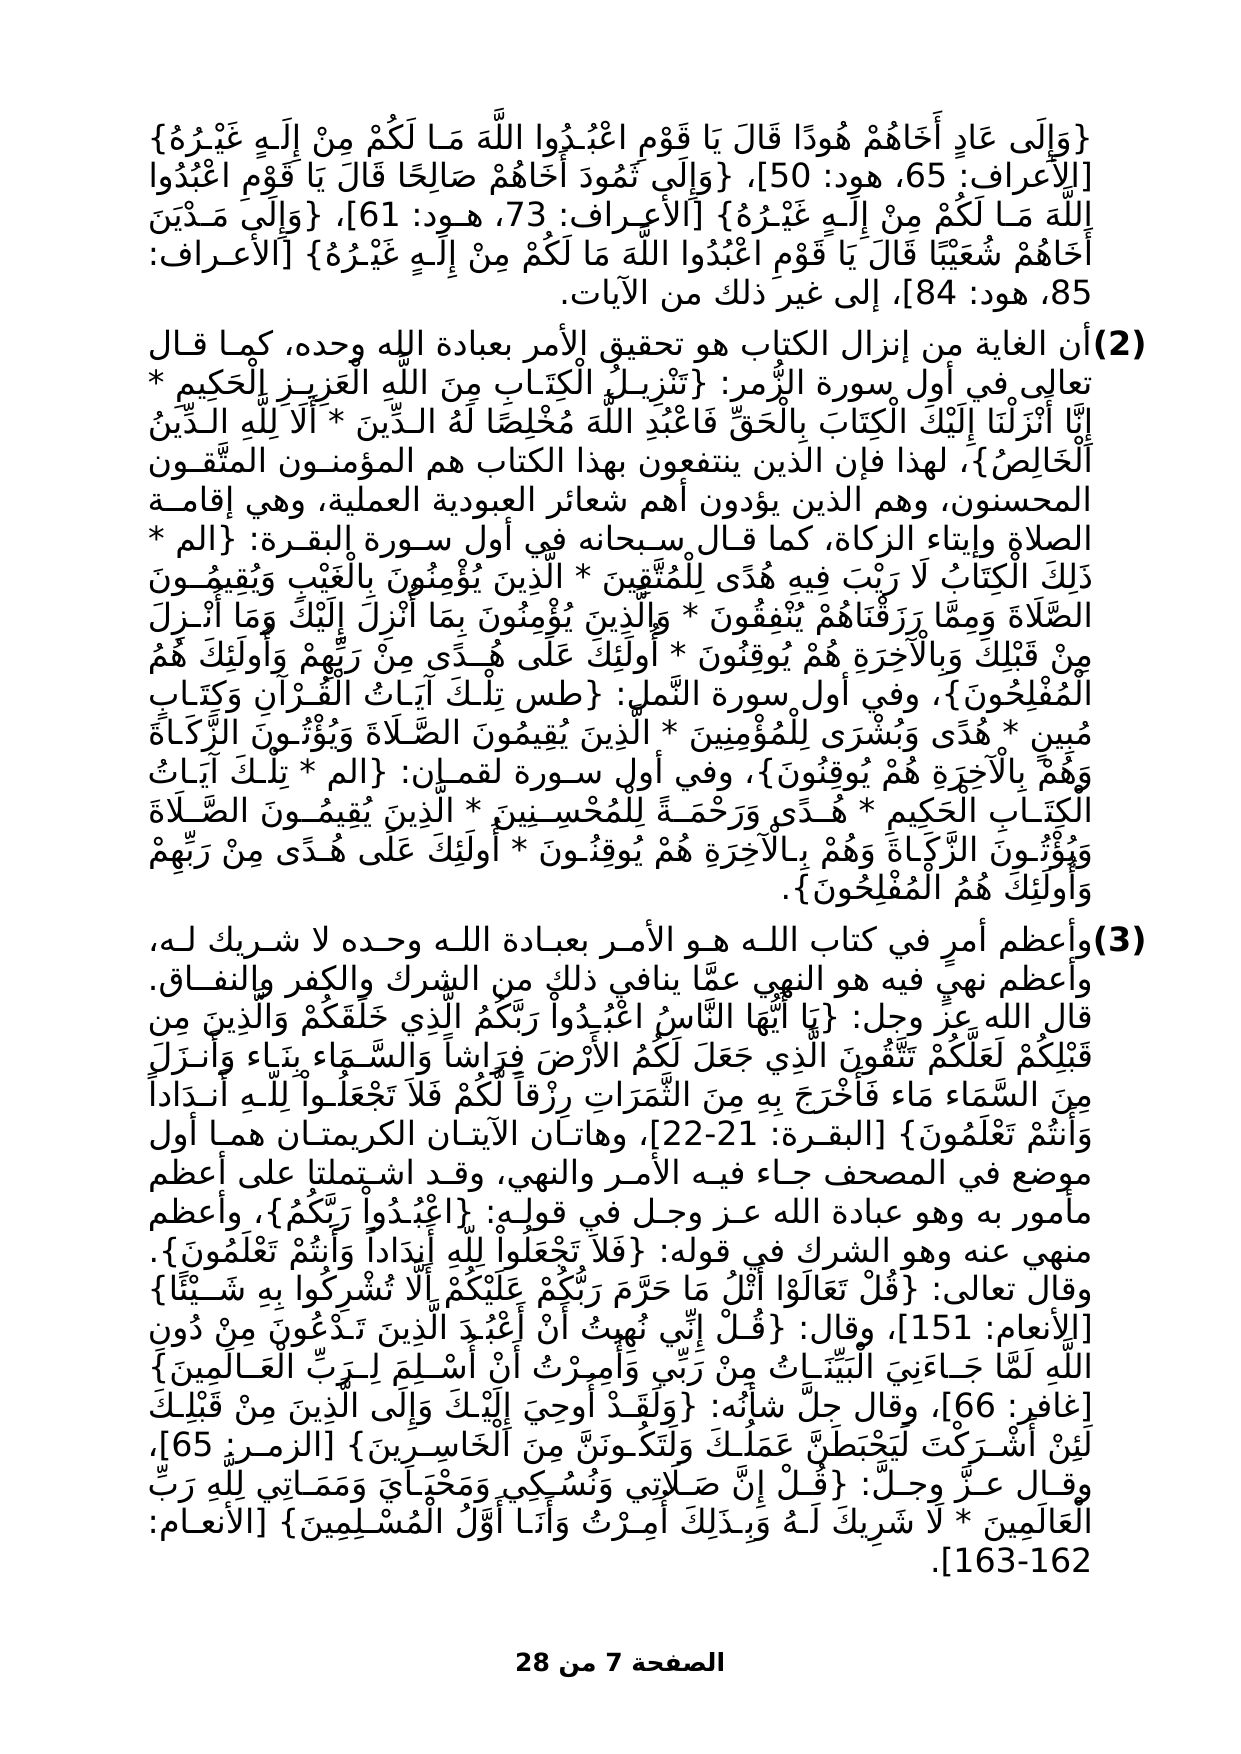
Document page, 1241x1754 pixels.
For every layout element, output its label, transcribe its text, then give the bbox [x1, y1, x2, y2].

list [148, 118, 1093, 312]
list وأعظم أمرٍ في كتاب الله هو الأمر بعبادة الله وحده لا شريك له، وأعظم نهيٍ فيه هو النهي عمَّا ينافي ذلك من الشرك والكفر والنفاق. قال الله عز وجل: {يَا أَيُّهَا النَّاسُ اعْبُدُواْ رَبَّكُمُ الَّذِي خَلَقَكُمْ وَالَّذِينَ مِن قَبْلِكُمْ لَعَلَّكُمْ تَتَّقُونَ الَّذِي جَعَلَ لَكُمُ الأَرْضَ فِرَاشاً وَالسَّمَاء بِنَاء وَأَنزَلَ مِنَ السَّمَاء مَاء فَأَخْرَجَ بِهِ مِنَ الثَّمَرَاتِ رِزْقاً لَّكُمْ فَلاَ تَجْعَلُواْ لِلّهِ أَندَاداً وَأَنتُمْ تَعْلَمُونَ} [البقرة: 21-22]، وهاتان الآيتان الكريمتان هما أول موضع في المصحف جاء فيه الأمر والنهي، وقد اشتملتا على أعظم مأمور به وهو عبادة الله عز وجل في قوله: {اعْبُدُواْ رَبَّكُمُ}، وأعظم منهي عنه وهو الشرك في قوله: {فَلاَ تَجْعَلُواْ لِلّهِ أَندَاداً وَأَنتُمْ تَعْلَمُونَ}. وقال تعالى: {قُلْ تَعَالَوْا أَتْلُ مَا حَرَّمَ رَبُّكُمْ عَلَيْكُمْ أَلَّا تُشْرِكُوا بِهِ شَيْئًا} [الأنعام: 151]، وقال: {قُلْ إِنِّي نُهِيتُ أَنْ أَعْبُدَ الَّذِينَ تَدْعُونَ مِنْ دُونِ اللَّهِ لَمَّا جَاءَنِيَ الْبَيِّنَاتُ مِنْ رَبِّي وَأُمِرْتُ أَنْ أُسْلِمَ لِرَبِّ الْعَالَمِينَ} [غافر: 66]، وقال جلَّ شأنُه: {وَلَقَدْ أُوحِيَ إِلَيْكَ وَإِلَى الَّذِينَ مِنْ قَبْلِكَ لَئِنْ أَشْرَكْتَ لَيَحْبَطَنَّ عَمَلُكَ وَلَتَكُونَنَّ مِنَ الْخَاسِرِينَ} [الزمر: 65]، وقال عزَّ وجلَّ: {قُلْ إِنَّ صَلَاتِي وَنُسُكِي وَمَحْيَايَ وَمَمَاتِي لِلَّهِ رَبِّ الْعَالَمِينَ * لَا شَرِيكَ لَهُ وَبِذَلِكَ أُمِرْتُ وَأَنَا أَوَّلُ الْمُسْلِمِينَ} [الأنعام: 162-163]. [148, 920, 1093, 1581]
list أن الغاية من إنزال الكتاب هو تحقيق الأمر بعبادة الله وحده، كما قال تعالى في أول سورة الزُّمر: {تَنْزِيلُ الْكِتَابِ مِنَ اللَّهِ الْعَزِيزِ الْحَكِيمِ * إِنَّا أَنْزَلْنَا إِلَيْكَ الْكِتَابَ بِالْحَقِّ فَاعْبُدِ اللَّهَ مُخْلِصًا لَهُ الدِّينَ * أَلَا لِلَّهِ الدِّينُ الْخَالِصُ}، لهذا فإن الذين ينتفعون بهذا الكتاب هم المؤمنون المتَّقون المحسنون، وهم الذين يؤدون أهم شعائر العبودية العملية، وهي إقامة الصلاة وإيتاء الزكاة، كما قال سبحانه في أول سورة البقرة: {الم * ذَلِكَ الْكِتَابُ لَا رَيْبَ فِيهِ هُدًى لِلْمُتَّقِينَ * الَّذِينَ يُؤْمِنُونَ بِالْغَيْبِ وَيُقِيمُونَ الصَّلَاةَ وَمِمَّا رَزَقْنَاهُمْ يُنْفِقُونَ * وَالَّذِينَ يُؤْمِنُونَ بِمَا أُنْزِلَ إِلَيْكَ وَمَا أُنْزِلَ مِنْ قَبْلِكَ وَبِالْآخِرَةِ هُمْ يُوقِنُونَ * أُولَئِكَ عَلَى هُدًى مِنْ رَبِّهِمْ وَأُولَئِكَ هُمُ الْمُفْلِحُونَ}، وفي أول سورة النَّمل: {طس تِلْكَ آيَاتُ الْقُرْآنِ وَكِتَابٍ مُبِينٍ * هُدًى وَبُشْرَى لِلْمُؤْمِنِينَ * الَّذِينَ يُقِيمُونَ الصَّلَاةَ وَيُؤْتُونَ الزَّكَاةَ وَهُمْ بِالْآخِرَةِ هُمْ يُوقِنُونَ}، وفي أول سورة لقمان: {الم * تِلْكَ آيَاتُ الْكِتَابِ الْحَكِيمِ * هُدًى وَرَحْمَةً لِلْمُحْسِنِينَ * الَّذِينَ يُقِيمُونَ الصَّلَاةَ وَيُؤْتُونَ الزَّكَاةَ وَهُمْ بِالْآخِرَةِ هُمْ يُوقِنُونَ * أُولَئِكَ عَلَى هُدًى مِنْ رَبِّهِمْ وَأُولَئِكَ هُمُ الْمُفْلِحُونَ}. [148, 325, 1093, 908]
